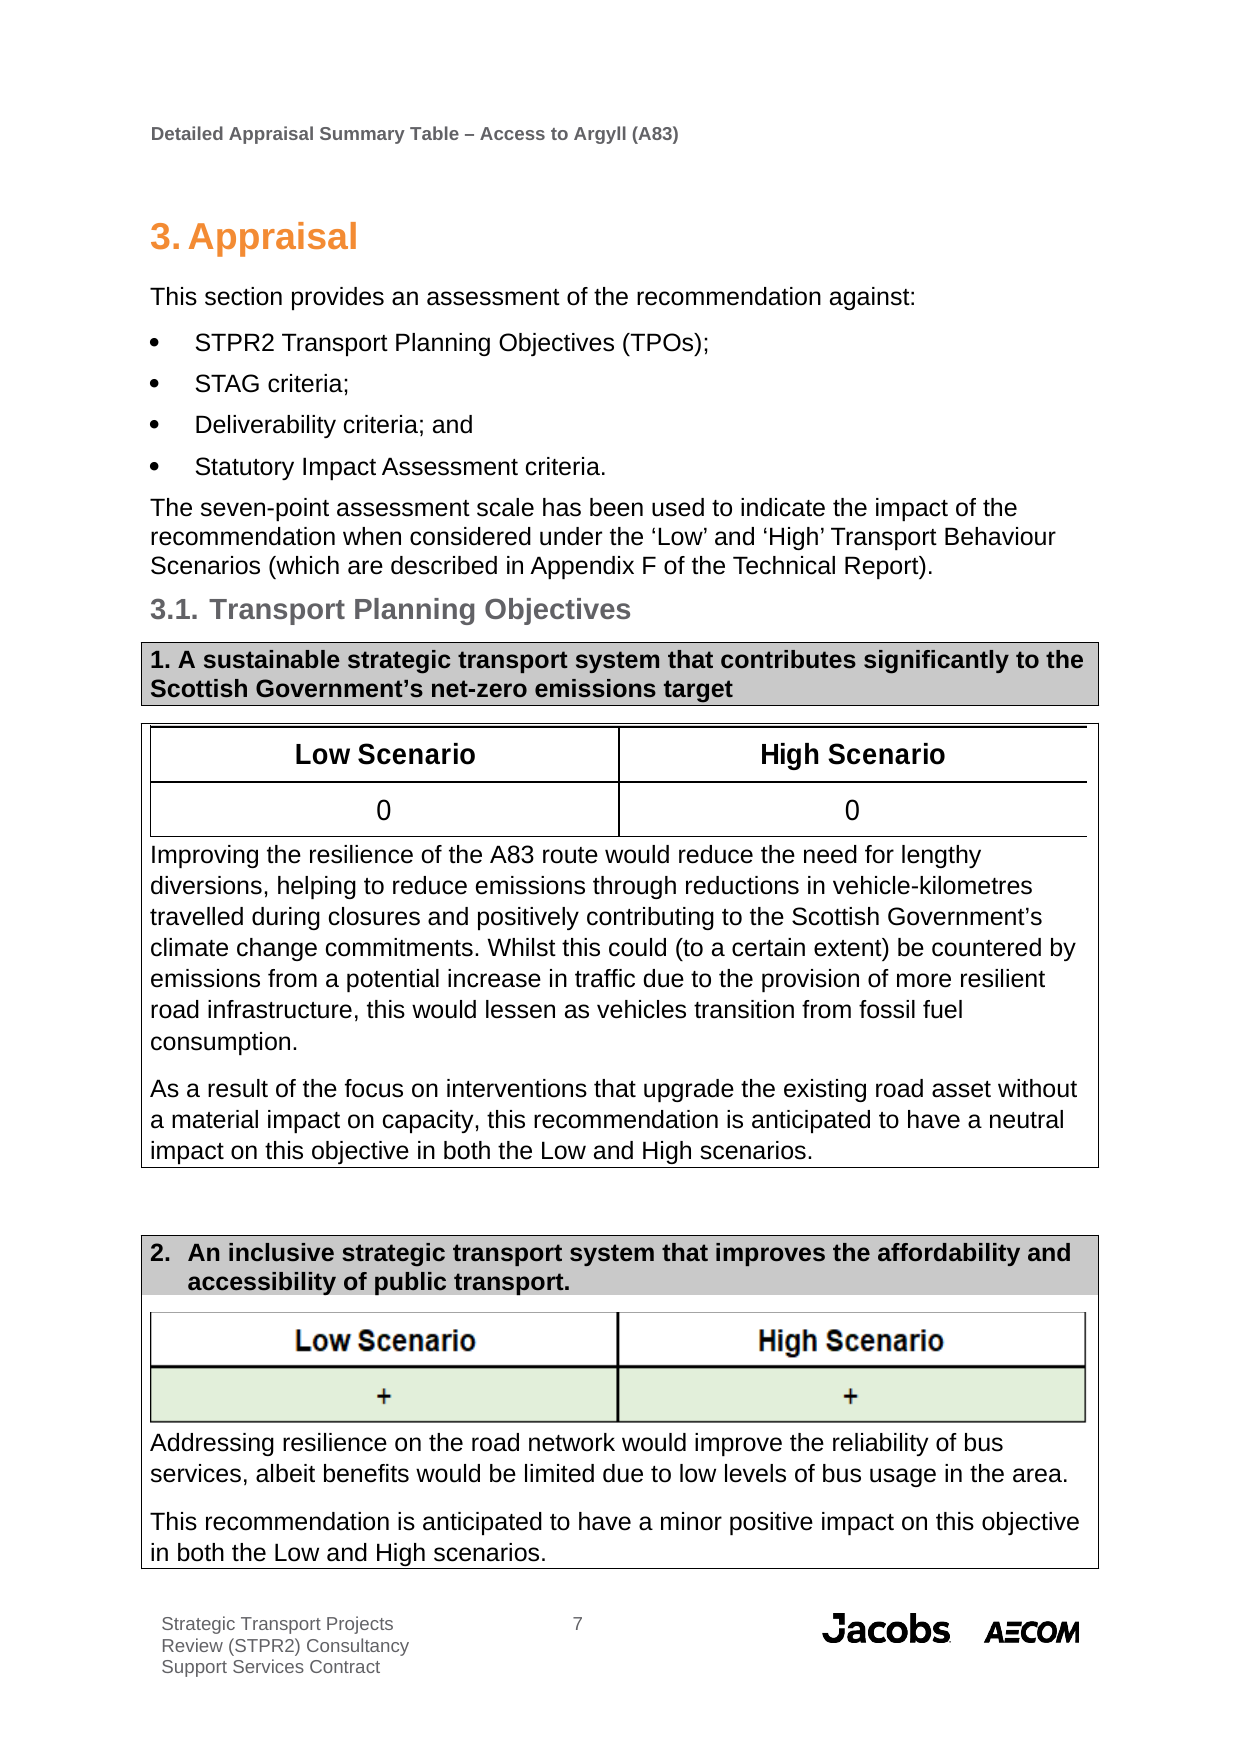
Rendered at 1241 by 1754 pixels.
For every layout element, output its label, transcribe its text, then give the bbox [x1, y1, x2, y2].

picture [150, 1312, 1089, 1426]
list STPR2 Transport Planning Objectives (TPOs); [150, 328, 1090, 357]
list The seven-point assessment scale has been used to indicate the impact of the recommendation when considered under the ‘Low’ and ‘High’ Transport Behaviour Scenarios (which are described in Appendix F of the Technical Report). [150, 493, 1090, 579]
list STAG criteria; [150, 369, 1090, 398]
subtitle An inclusive strategic transport system that improves the affordability and accessibility of public transport. [142, 1236, 1098, 1295]
subtitle 1. A sustainable strategic transport system that contributes significantly to the Scottish Government’s net-zero emissions target [142, 643, 1098, 705]
list Statutory Impact Assessment criteria. [150, 452, 1090, 481]
subtitle Appraisal [150, 214, 1090, 257]
subtitle Transport Planning Objectives [150, 592, 1090, 625]
text This recommendation is anticipated to have a minor positive impact on this objective in both the Low and High scenarios. [142, 1503, 1098, 1568]
text This section provides an assessment of the recommendation against: [150, 282, 1090, 311]
text As a result of the focus on interventions that upgrade the existing road asset without a material impact on capacity, this recommendation is anticipated to have a neutral impact on this objective in both the Low and High scenarios. [142, 1071, 1098, 1167]
list Deliverability criteria; and [150, 410, 1090, 439]
text Improving the resilience of the A83 route would reduce the need for lengthy diversions, helping to reduce emissions through reductions in vehicle-kilometres travelled during closures and positively contributing to the Scottish Government’s climate change commitments. Whilst this could (to a certain extent) be countered by emissions from a potential increase in traffic due to the provision of more resilient road infrastructure, this would lessen as vehicles transition from fossil fuel consumption. [142, 724, 1098, 1055]
picture [813, 1613, 1079, 1643]
